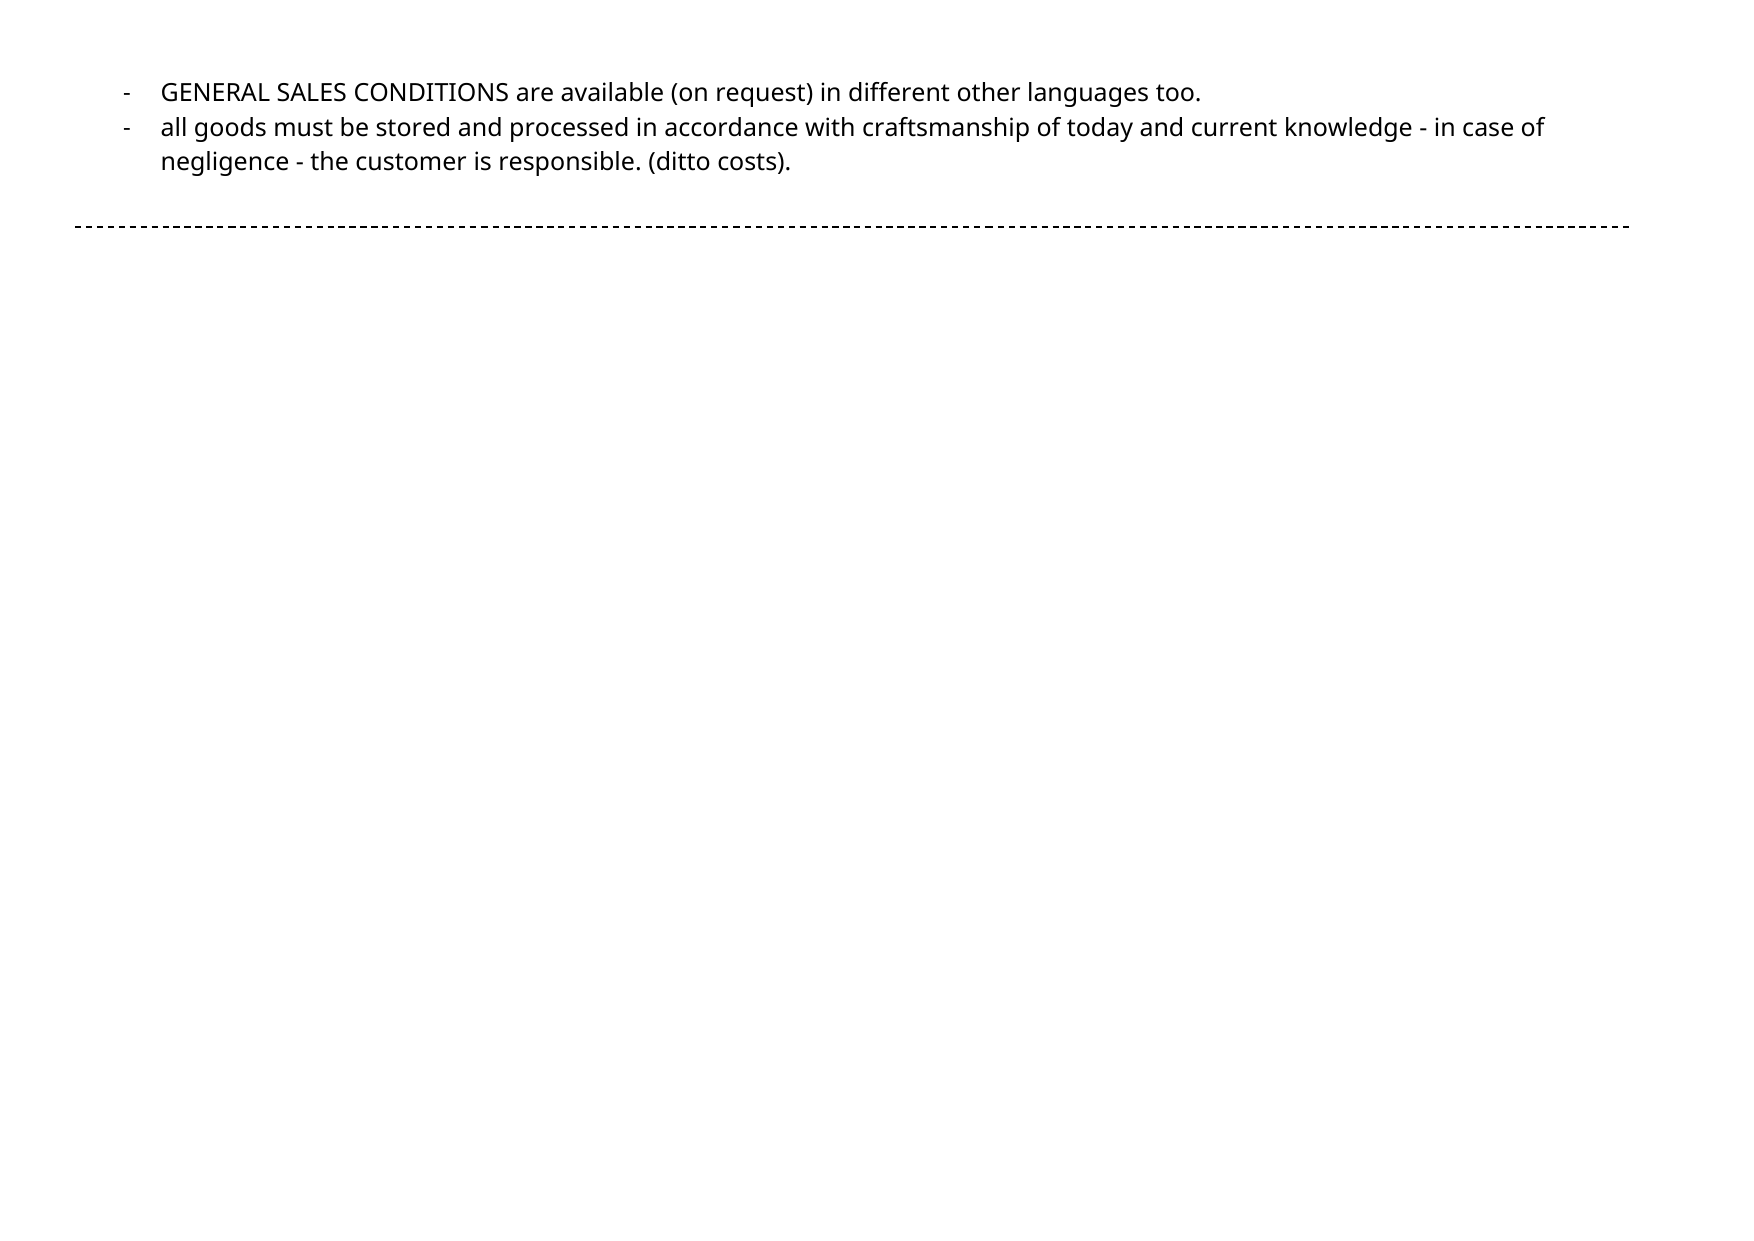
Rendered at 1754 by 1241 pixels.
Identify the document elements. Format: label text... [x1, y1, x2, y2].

list all goods must be stored and processed in accordance with craftsmanship of today and current knowledge - in case of negligence - the customer is responsible. (ditto costs). [123, 109, 1668, 177]
list GENERAL SALES CONDITIONS are available (on request) in different other languages too. [123, 75, 1679, 109]
